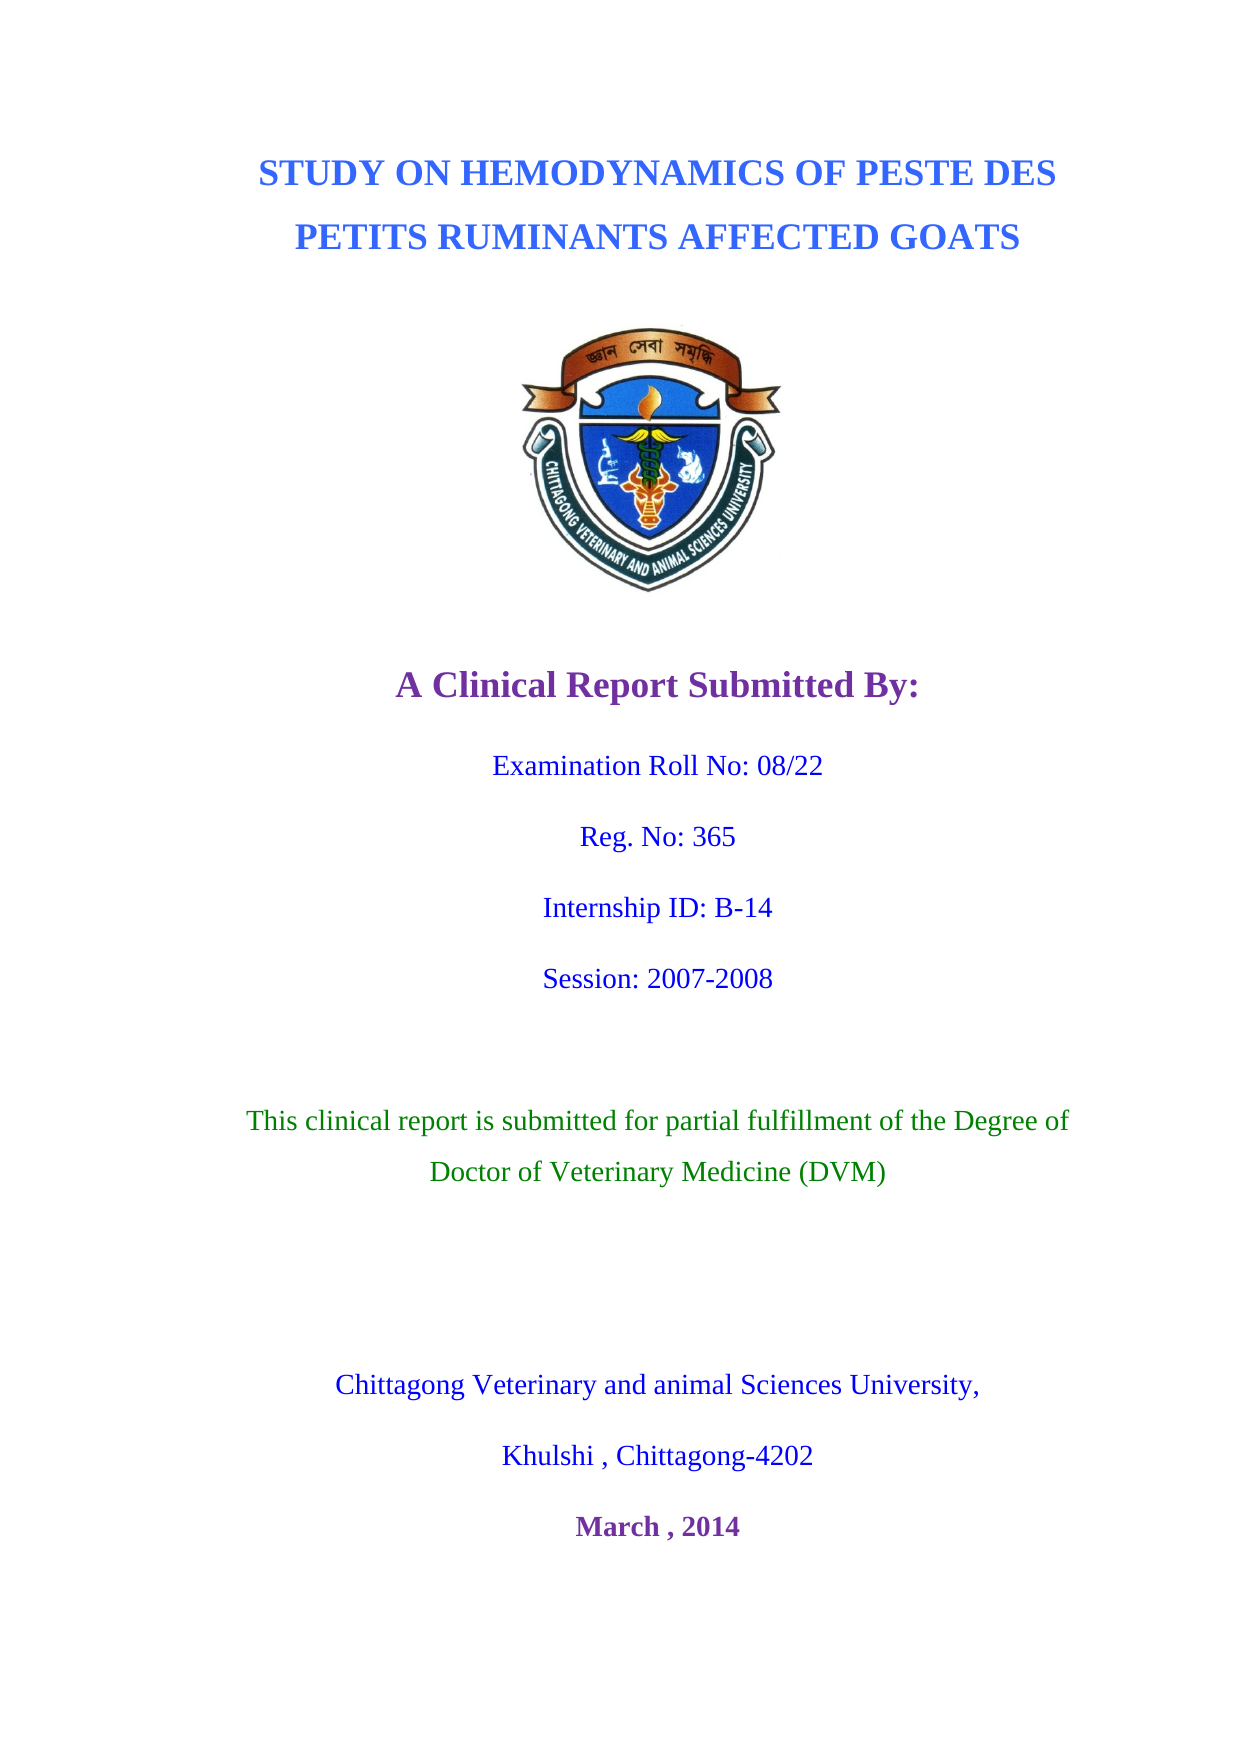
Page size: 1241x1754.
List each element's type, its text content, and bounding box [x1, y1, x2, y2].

text Session: 2007-2008 [225, 961, 1090, 994]
text Reg. No: 365 [225, 819, 1090, 852]
text March , 2014 [225, 1509, 1090, 1543]
text A Clinical Report Submitted By: [225, 662, 1090, 705]
text Khulshi , Chittagong-4202 [225, 1438, 1090, 1472]
text Chittagong Veterinary and animal Sciences University, [225, 1367, 1090, 1401]
text Examination Roll No: 08/22 [225, 748, 1090, 781]
text Internship ID: B-14 [225, 890, 1090, 923]
text This clinical report is submitted for partial fulfillment of the Degree of Doctor of Veterinary Medicine (DVM) [225, 1103, 1090, 1187]
picture [518, 324, 785, 597]
text STUDY ON HEMODYNAMICS OF PESTE DES PETITS RUMINANTS AFFECTED GOATS [225, 150, 1090, 258]
